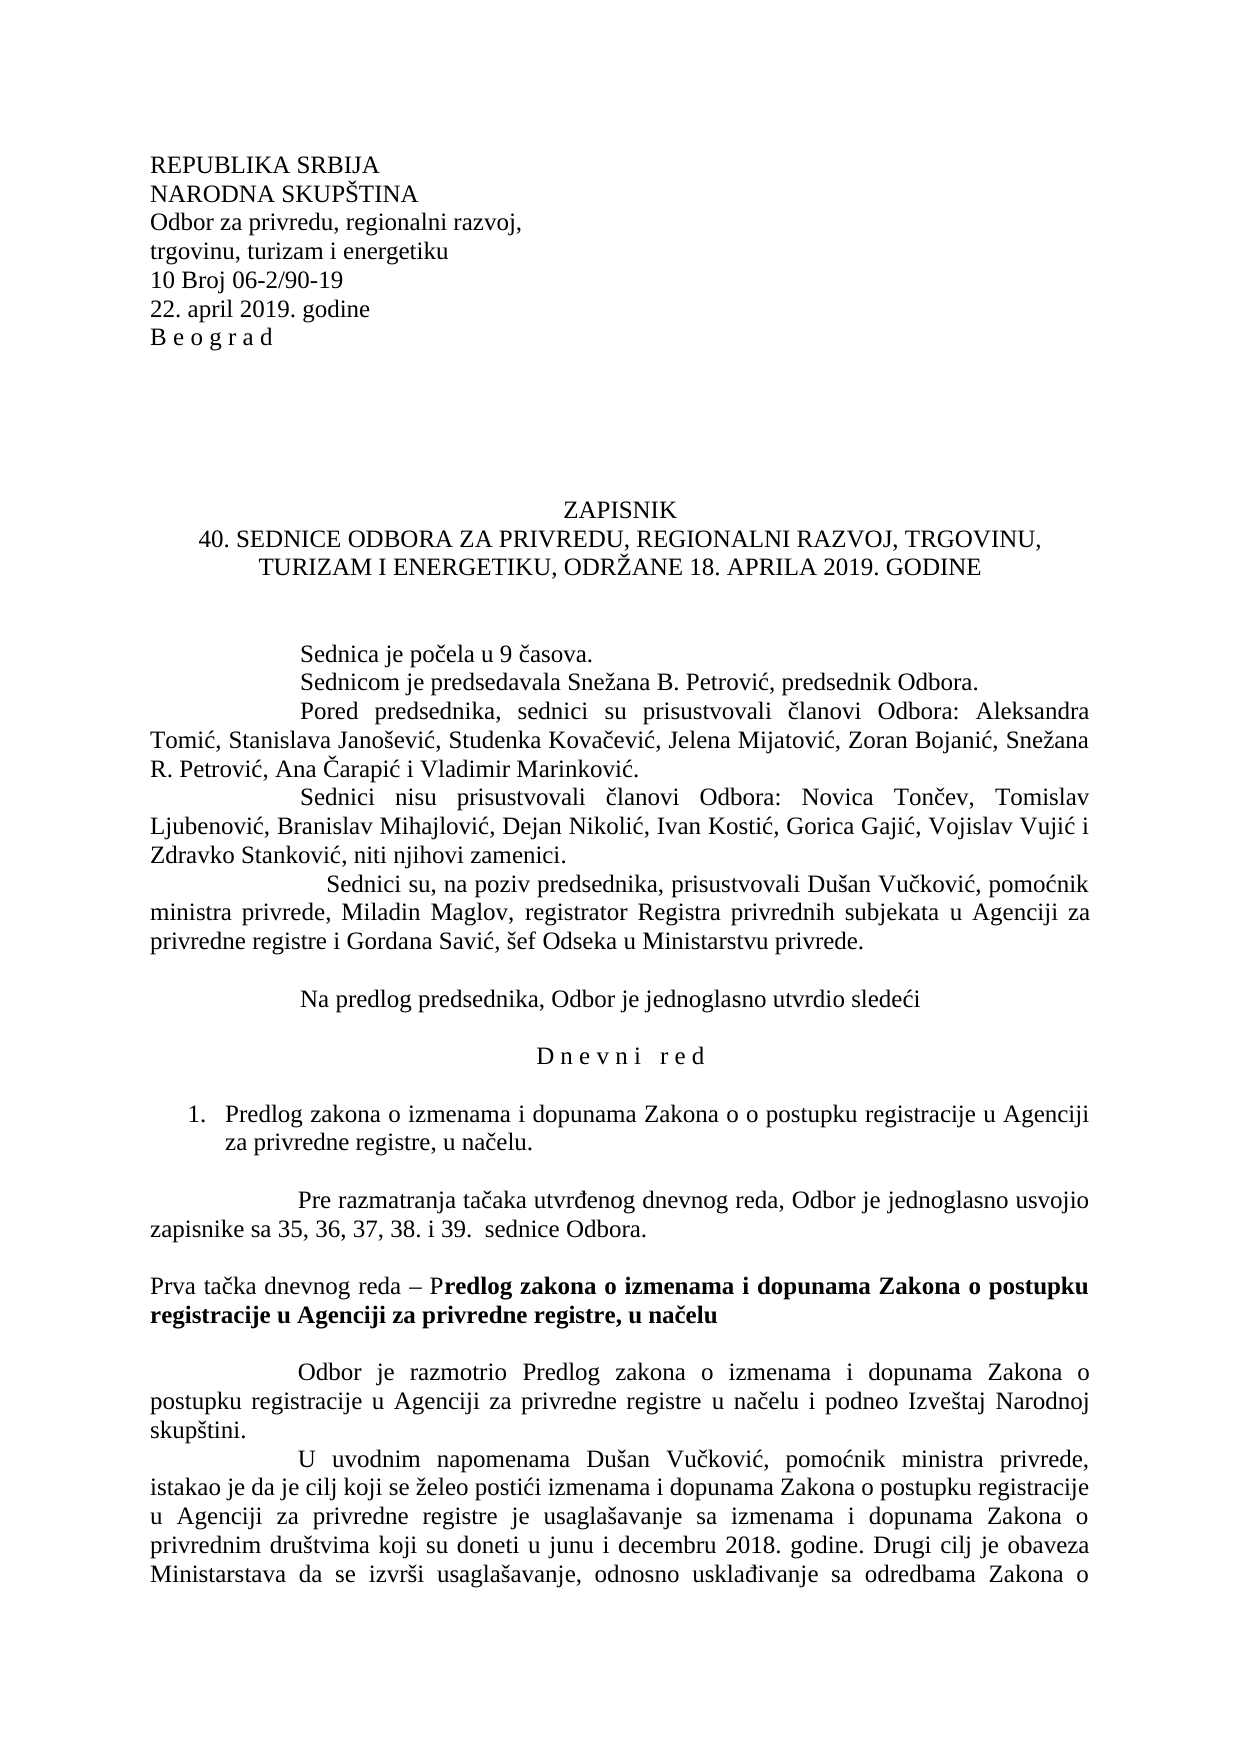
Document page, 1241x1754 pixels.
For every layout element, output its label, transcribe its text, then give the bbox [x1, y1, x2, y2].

text Sednicom je predsedavala Snežana B. Petrović, predsednik Odbora. [150, 667, 1090, 696]
text Odbor za privredu, regionalni razvoj, [150, 207, 1090, 236]
text Odbor je razmotrio Predlog zakona o izmenama i dopunama Zakona o postupku registracije u Agenciji za privredne registre u načelu i podneo Izveštaj Narodnoj skupštini. [150, 1357, 1090, 1444]
text Na predlog predsednika, Odbor je jednoglasno utvrdio sledeći [150, 984, 1090, 1012]
text B e o g r a d [150, 322, 1090, 351]
text Sednici nisu prisustvovali članovi Odbora: Novica Tončev, Tomislav Ljubenović, Branislav Mihajlović, Dejan Nikolić, Ivan Kostić, Gorica Gajić, Vojislav Vujić i Zdravko Stanković, niti njihovi zamenici. [150, 782, 1090, 869]
text REPUBLIKA SRBIJA [150, 150, 1090, 179]
text D n e v n i r e d [150, 1041, 1090, 1070]
text 22. april 2019. godine [150, 294, 1090, 322]
text 40. SEDNICE ODBORA ZA PRIVREDU, REGIONALNI RAZVOJ, TRGOVINU, TURIZAM I ENERGETIKU, ODRŽANE 18. APRILA 2019. GODINE [150, 524, 1090, 581]
text ZAPISNIK [150, 495, 1090, 524]
text Pre razmatranja tačaka utvrđenog dnevnog reda, Odbor je jednoglasno usvojio zapisnike sa 35, 36, 37, 38. i 39. sednice Odbora. [150, 1185, 1090, 1242]
text NARODNA SKUPŠTINA [150, 179, 1090, 207]
text Prva tačka dnevnog reda – Predlog zakona o izmenama i dopunama Zakona o postupku registracije u Agenciji za privredne registre, u načelu [150, 1271, 1090, 1329]
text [150, 1444, 1090, 1587]
text trgovinu, turizam i energetiku [150, 236, 1090, 265]
text Sednici su, na poziv predsednika, prisustvovali Dušan Vučković, pomoćnik ministra privrede, Miladin Maglov, registrator Registra privrednih subjekata u Agenciji za privredne registre i Gordana Savić, šef Odseka u Ministarstvu privrede. [150, 869, 1090, 955]
text Sednica je počela u 9 časova. [150, 639, 1090, 667]
text 10 Broj 06-2/90-19 [150, 265, 1090, 294]
text Pored predsednika, sednici su prisustvovali članovi Odbora: Aleksandra Tomić, Stanislava Janošević, Studenka Kovačević, Jelena Mijatović, Zoran Bojanić, Snežana R. Petrović, Ana Čarapić i Vladimir Marinković. [150, 696, 1090, 782]
list Predlog zakona o izmenama i dopunama Zakona o o postupku registracije u Agenciji za privredne registre, u načelu. [187, 1099, 1090, 1156]
